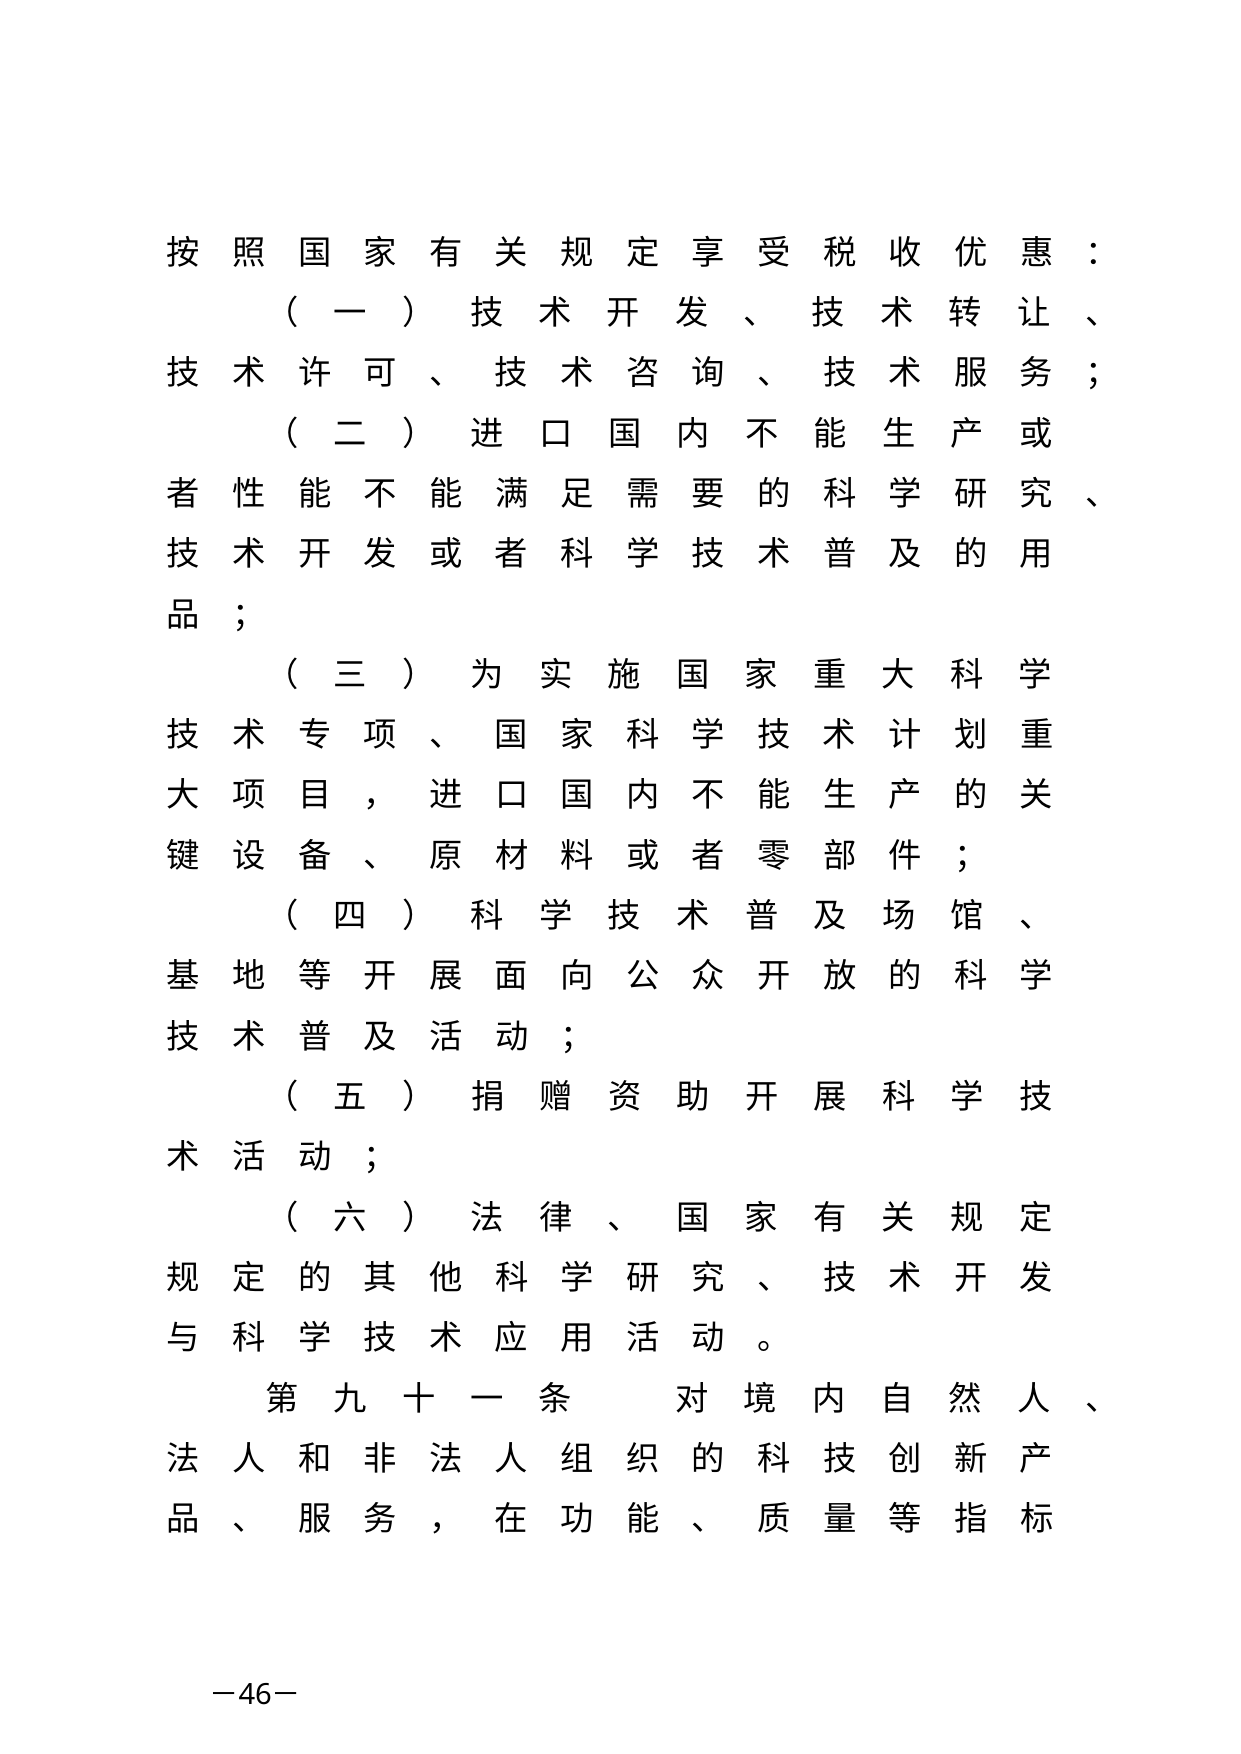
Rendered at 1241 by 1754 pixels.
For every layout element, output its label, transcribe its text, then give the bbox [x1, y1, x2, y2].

text （二）进口国内不能生产或者性能不能满足需要的科学研究、技术开发或者科学技术普及的用品； [167, 400, 1085, 642]
text （一）技术开发、技术转让、技术许可、技术咨询、技术服务； [167, 280, 1085, 400]
text （四）科学技术普及场馆、基地等开展面向公众开放的科学技术普及活动； [167, 883, 1085, 1064]
text （三）为实施国家重大科学技术专项、国家科学技术计划重大项目，进口国内不能生产的关键设备、原材料或者零部件； [167, 642, 1085, 883]
text （六）法律、国家有关规定规定的其他科学研究、技术开发与科学技术应用活动。 [167, 1184, 1085, 1365]
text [167, 219, 1085, 280]
text （五）捐赠资助开展科学技术活动； [167, 1064, 1085, 1184]
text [167, 1365, 1085, 1546]
